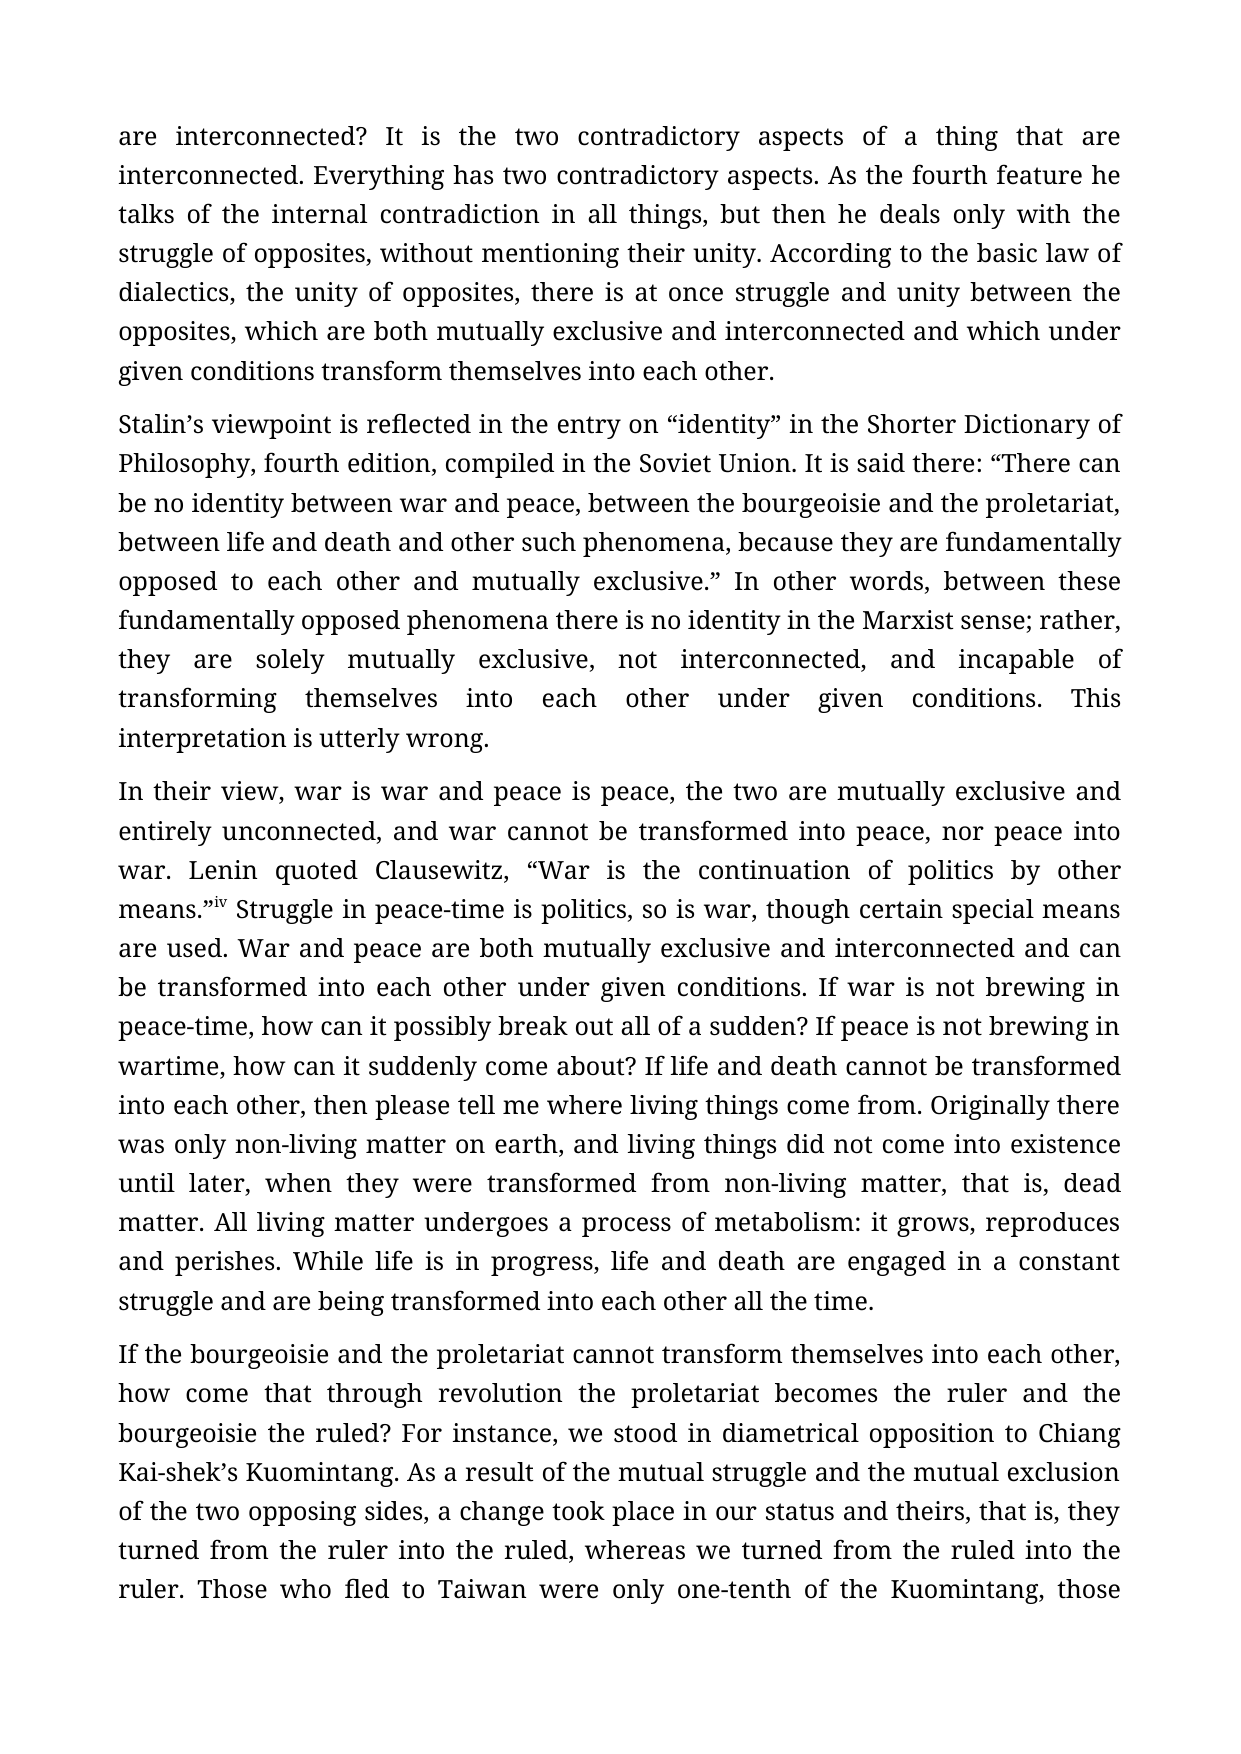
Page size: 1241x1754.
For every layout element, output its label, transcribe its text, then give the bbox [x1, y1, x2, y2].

text In their view, war is war and peace is peace, the two are mutually exclusive and entirely unconnected, and war cannot be transformed into peace, nor peace into war. Lenin quoted Clausewitz, “War is the continuation of politics by other means.” Struggle in peace-time is politics, so is war, though certain special means are used. War and peace are both mutually exclusive and interconnected and can be transformed into each other under given conditions. If war is not brewing in peace-time, how can it possibly break out all of a sudden? If peace is not brewing in wartime, how can it suddenly come about? If life and death cannot be transformed into each other, then please tell me where living things come from. Originally there was only non-living matter on earth, and living things did not come into existence until later, when they were transformed from non-living matter, that is, dead matter. All living matter undergoes a process of metabolism: it grows, reproduces and perishes. While life is in progress, life and death are engaged in a constant struggle and are being transformed into each other all the time. [118, 774, 1122, 1317]
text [118, 118, 1122, 387]
text Stalin’s viewpoint is reflected in the entry on “identity” in the Shorter Dictionary of Philosophy, fourth edition, compiled in the Soviet Union. It is said there: “There can be no identity between war and peace, between the bourgeoisie and the proletariat, between life and death and other such phenomena, because they are fundamentally opposed to each other and mutually exclusive.” In other words, between these fundamentally opposed phenomena there is no identity in the Marxist sense; rather, they are solely mutually exclusive, not interconnected, and incapable of transforming themselves into each other under given conditions. This interpretation is utterly wrong. [118, 407, 1122, 754]
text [118, 1337, 1122, 1606]
